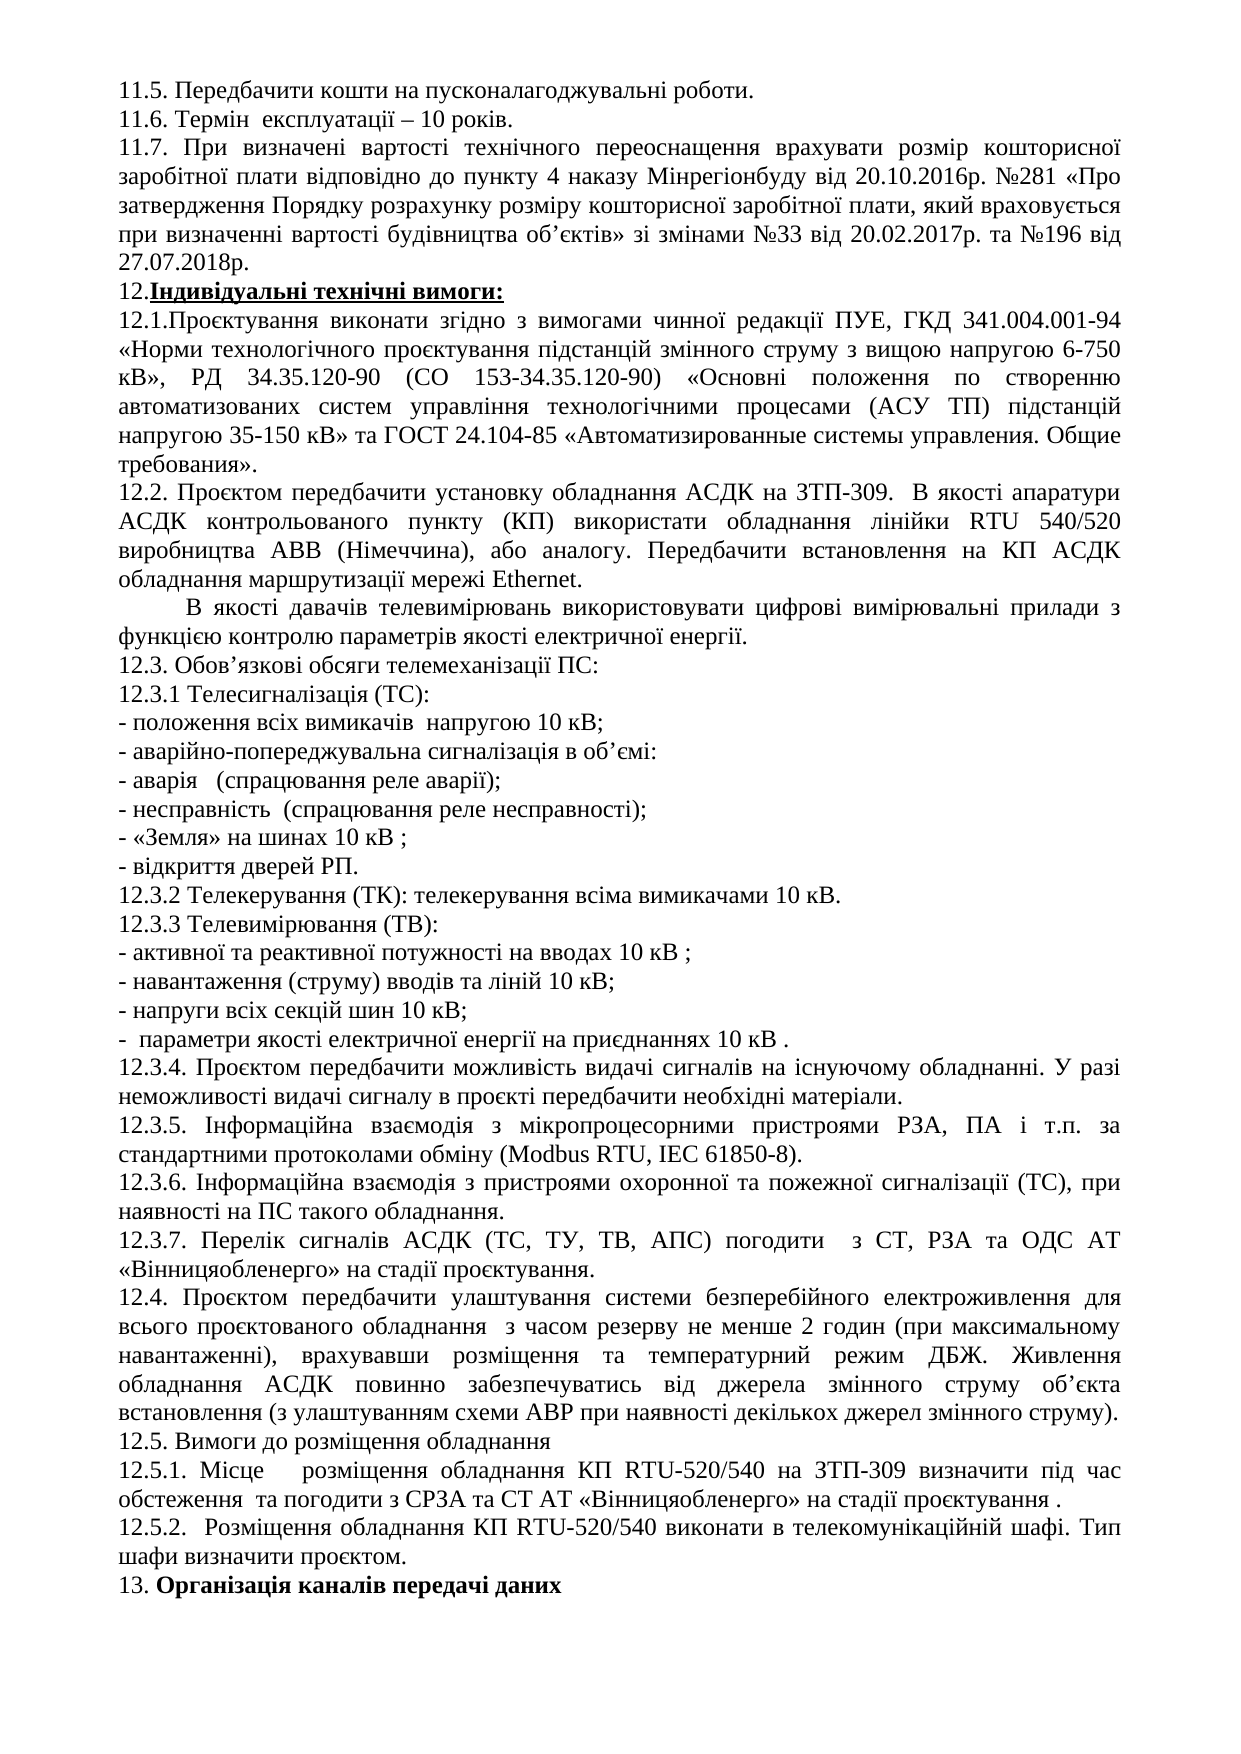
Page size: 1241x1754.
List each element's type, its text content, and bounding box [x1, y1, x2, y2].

text 12.5. Вимоги до розміщення обладнання [118, 1426, 1122, 1455]
text - «Земля» на шинах 10 кВ ; [118, 822, 1122, 851]
text 12.3.4. Проєктом передбачити можливість видачі сигналів на існуючому обладнанні. У разі неможливості видачі сигналу в проєкті передбачити необхідні матеріали. [118, 1052, 1122, 1110]
text 13. Організація каналів передачі даних [118, 1570, 1122, 1599]
text 12.Індивідуальні технічні вимоги: [118, 276, 1122, 305]
text - навантаження (струму) вводів та ліній 10 кВ; [118, 966, 1122, 995]
text - положення всіх вимикачів напругою 10 кВ; [118, 707, 1122, 736]
text - активної та реактивної потужності на вводах 10 кВ ; [118, 937, 1122, 966]
text 12.2. Проєктом передбачити установку обладнання АСДК на ЗТП-309. В якості апаратури АСДК контрольованого пункту (КП) використати обладнання лінійки RTU 540/520 виробництва АВВ (Німеччина), або аналогу. Передбачити встановлення на КП АСДК обладнання маршрутизації мережі Ethernet. [118, 477, 1122, 592]
text 11.6. Термін експлуатації – 10 років. [118, 104, 1122, 132]
text 12.1.Проєктування виконати згідно з вимогами чинної редакції ПУЕ, ГКД 341.004.001-94 «Норми технологічного проєктування підстанцій змінного струму з вищою напругою 6-750 кВ», РД 34.35.120-90 (СО 153-34.35.120-90) «Основні положення по створенню автоматизованих систем управління технологічними процесами (АСУ ТП) підстанцій напругою 35-150 кВ» та ГОСТ 24.104-85 «Автоматизированные системы управления. Общие требования». [118, 305, 1122, 477]
text - відкриття дверей РП. [118, 851, 1122, 880]
text 12.3.2 Телекерування (ТК): телекерування всіма вимикачами 10 кВ. [118, 880, 1122, 909]
text 12.3.5. Інформаційна взаємодія з мікропроцесорними пристроями РЗА, ПА і т.п. за стандартними протоколами обміну (Modbus RTU, IEC 61850-8). [118, 1110, 1122, 1167]
text 12.3. Обов’язкові обсяги телемеханізації ПС: [118, 650, 1122, 679]
text 11.7. При визначені вартості технічного переоснащення врахувати розмір кошторисної заробітної плати відповідно до пункту 4 наказу Мінрегіонбуду від 20.10.2016р. №281 «Про затвердження Порядку розрахунку розміру кошторисної заробітної плати, який враховується при визначенні вартості будівництва об’єктів» зі змінами №33 від 20.02.2017р. та №196 від 27.07.2018р. [118, 132, 1122, 276]
text - напруги всіх секцій шин 10 кВ; [118, 995, 1122, 1024]
text 12.5.2. Розміщення обладнання КП RTU-520/540 виконати в телекомунікаційній шафі. Тип шафи визначити проєктом. [118, 1512, 1122, 1570]
text 11.5. Передбачити кошти на пусконалагоджувальні роботи. [118, 75, 1122, 104]
text 12.3.7. Перелік сигналів АСДК (ТС, ТУ, ТВ, АПС) погодити з СТ, РЗА та ОДС АТ «Вінницяобленерго» на стадії проєктування. [118, 1225, 1122, 1282]
text 12.3.1 Телесигналізація (ТС): [118, 679, 1122, 707]
text - параметри якості електричної енергії на приєднаннях 10 кВ . [118, 1024, 1122, 1052]
text 12.5.1. Місце розміщення обладнання КП RTU-520/540 на ЗТП-309 визначити під час обстеження та погодити з СРЗА та СТ АТ «Вінницяобленерго» на стадії проєктування . [118, 1455, 1122, 1512]
text - аварійно-попереджувальна сигналізація в об’ємі: [118, 736, 1122, 765]
text - несправність (спрацювання реле несправності); [118, 794, 1122, 822]
text В якості давачів телевимірювань використовувати цифрові вимірювальні прилади з функцією контролю параметрів якості електричної енергії. [118, 592, 1122, 650]
text 12.3.3 Телевимірювання (ТВ): [118, 909, 1122, 937]
text 12.4. Проєктом передбачити улаштування системи безперебійного електроживлення для всього проєктованого обладнання з часом резерву не менше 2 годин (при максимальному навантаженні), врахувавши розміщення та температурний режим ДБЖ. Живлення обладнання АСДК повинно забезпечуватись від джерела змінного струму об’єкта встановлення (з улаштуванням схеми АВР при наявності декількох джерел змінного струму). [118, 1282, 1122, 1426]
text - аварія (спрацювання реле аварії); [118, 765, 1122, 794]
text 12.3.6. Інформаційна взаємодія з пристроями охоронної та пожежної сигналізації (ТС), при наявності на ПС такого обладнання. [118, 1167, 1122, 1225]
